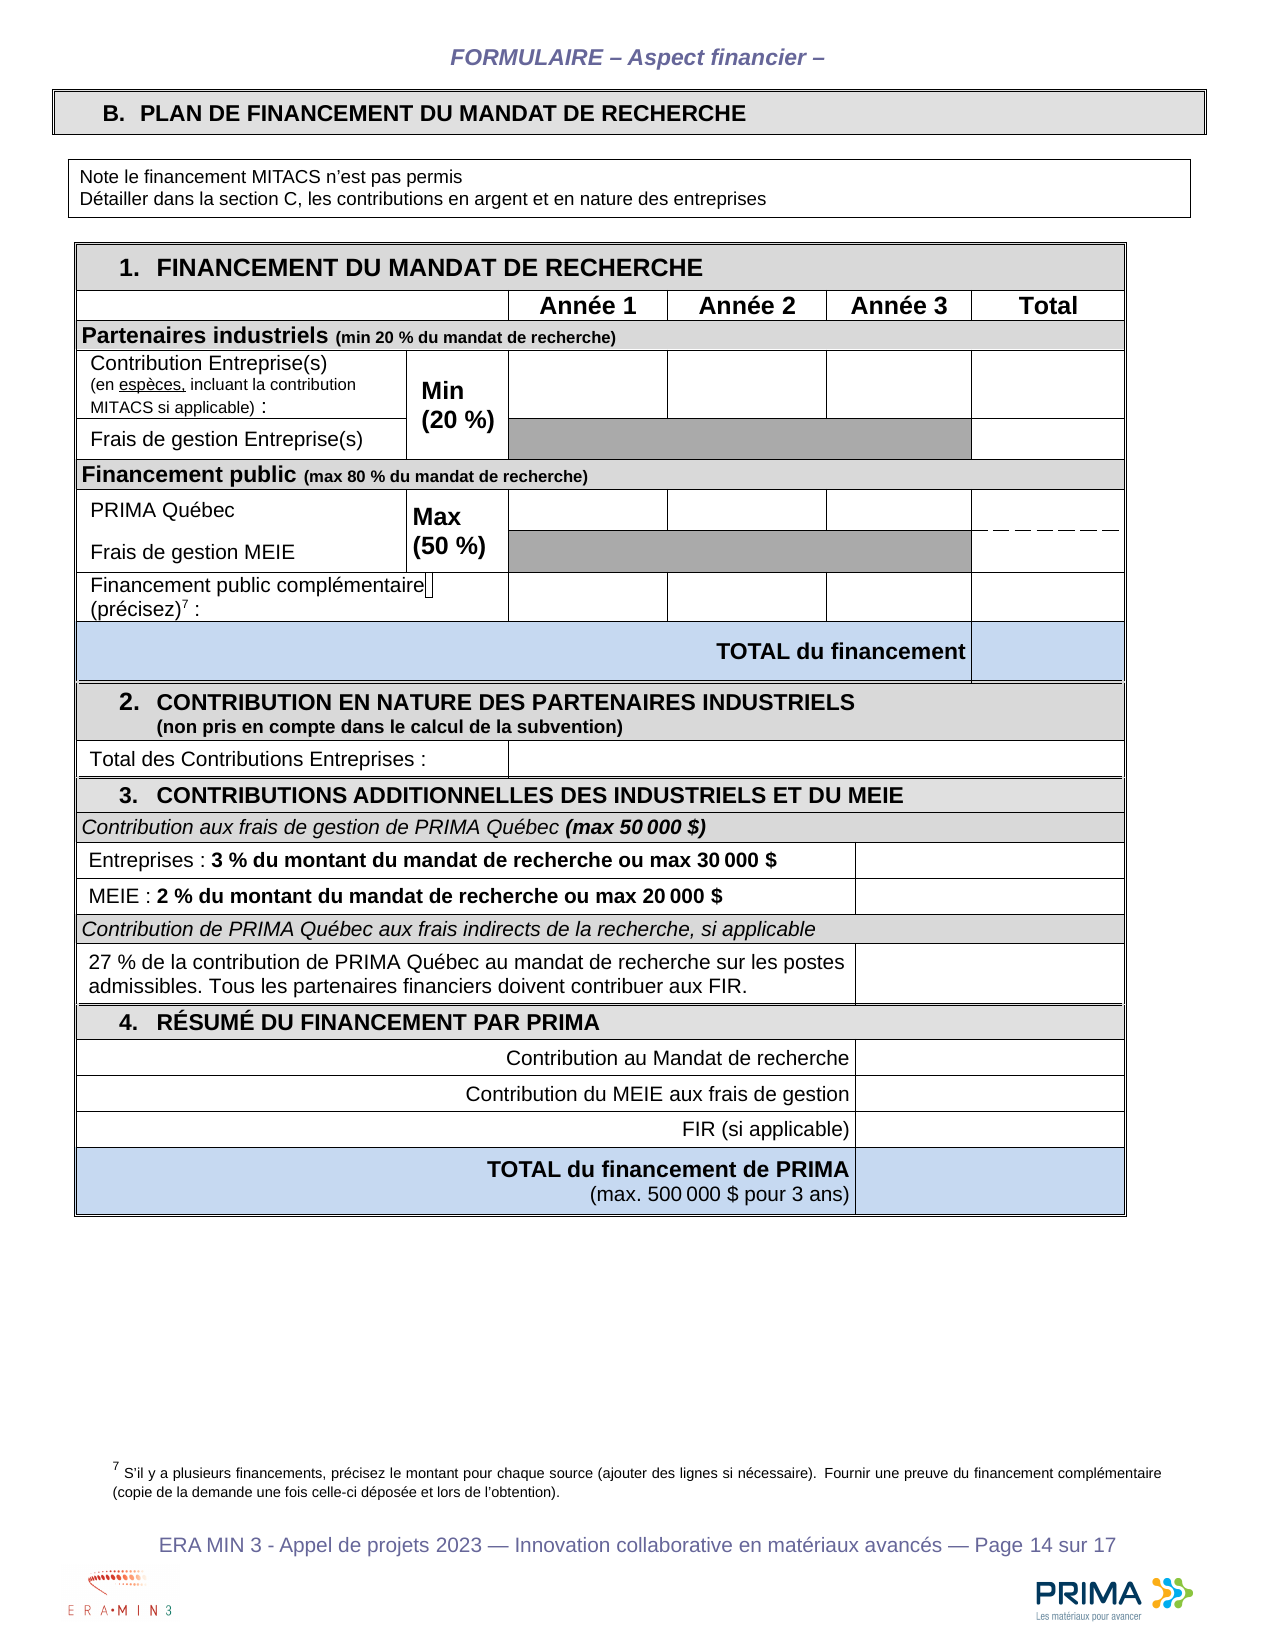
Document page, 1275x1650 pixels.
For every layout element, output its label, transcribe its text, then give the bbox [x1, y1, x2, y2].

table_cell CONTRIBUTIONS ADDITIONNELLES DES INDUSTRIELS ET DU MEIE [77, 776, 1124, 812]
table_cell PRIMA Québec [77, 490, 406, 530]
table_cell [972, 419, 1124, 459]
table_cell Entreprises : 3 % du montant du mandat de recherche ou max 30 000 $ [77, 843, 855, 877]
table_cell Partenaires industriels (min 20 % du mandat de recherche) [77, 321, 1124, 349]
table_cell [856, 944, 1124, 1003]
picture [60, 1564, 180, 1622]
table_cell Min (20 %) [407, 351, 508, 459]
table_cell Frais de gestion MEIE [77, 530, 406, 572]
table_cell [827, 490, 971, 530]
table_cell [856, 879, 1124, 913]
table_cell [856, 1076, 1124, 1111]
table_cell [972, 530, 1124, 572]
table_cell Financement public complémentaire (précisez) : [77, 573, 508, 621]
table_cell 27 % de la contribution de PRIMA Québec au mandat de recherche sur les postes admissibles. Tous les partenaires financiers doivent contribuer aux FIR. [77, 944, 855, 1003]
table_cell [972, 351, 1124, 418]
table_cell [509, 419, 971, 459]
table_cell [856, 1040, 1124, 1075]
table_cell [77, 291, 508, 320]
table_cell Année 2 [668, 291, 826, 320]
table_cell [509, 741, 1124, 776]
table_cell [827, 573, 971, 621]
table_cell [856, 843, 1124, 877]
table_cell [668, 490, 826, 530]
table_cell [972, 573, 1124, 621]
table_header FINANCEMENT DU MANDAT DE RECHERCHE [77, 245, 1124, 290]
table_header PLAN DE FINANCEMENT DU MANDAT DE RECHERCHE [55, 92, 1204, 134]
table_cell [509, 490, 667, 530]
table_cell [509, 531, 971, 572]
table_cell [509, 351, 667, 418]
table_cell [668, 573, 826, 621]
table_cell Max (50 %) [407, 490, 508, 572]
table_header Note le financement MITACS n’est pas permis Détailler dans la section C, les contributions en argent et en nature des entreprises [69, 160, 1190, 217]
table_cell TOTAL du financement [77, 622, 971, 680]
table_cell [972, 490, 1124, 530]
table_cell [856, 1148, 1124, 1214]
table_cell [668, 351, 826, 418]
table_cell Total des Contributions Entreprises : [77, 741, 508, 776]
table_cell [972, 622, 1124, 680]
table_cell Total [972, 291, 1124, 320]
picture [1026, 1570, 1204, 1630]
table_cell Contribution aux frais de gestion de PRIMA Québec (max 50 000 $) [77, 813, 1124, 842]
table_cell Financement public (max 80 % du mandat de recherche) [77, 460, 1124, 489]
table_cell Contribution au Mandat de recherche [77, 1040, 855, 1075]
table_cell MEIE : 2 % du montant du mandat de recherche ou max 20 000 $ [77, 879, 855, 913]
table_cell Contribution de PRIMA Québec aux frais indirects de la recherche, si applicable [77, 915, 1124, 943]
table_cell CONTRIBUTION EN NATURE DES PARTENAIRES INDUSTRIELS (non pris en compte dans le calcul de la subvention) [75, 680, 1125, 740]
table_cell [827, 351, 971, 418]
table_cell [509, 573, 667, 621]
table_cell Frais de gestion Entreprise(s) [77, 419, 406, 459]
table_cell Contribution Entreprise(s) (en espèces, incluant la contribution MITACS si applicable) : [77, 351, 406, 418]
table_cell Année 3 [827, 291, 971, 320]
table_cell Année 1 [509, 291, 667, 320]
table_cell TOTAL du financement de PRIMA (max. 500 000 $ pour 3 ans) [77, 1148, 855, 1214]
table_cell [856, 1112, 1124, 1147]
table_cell RÉSUMÉ DU FINANCEMENT PAR PRIMA [75, 1003, 1125, 1039]
table_cell Contribution du MEIE aux frais de gestion [77, 1076, 855, 1111]
table_cell FIR (si applicable) [77, 1112, 855, 1147]
